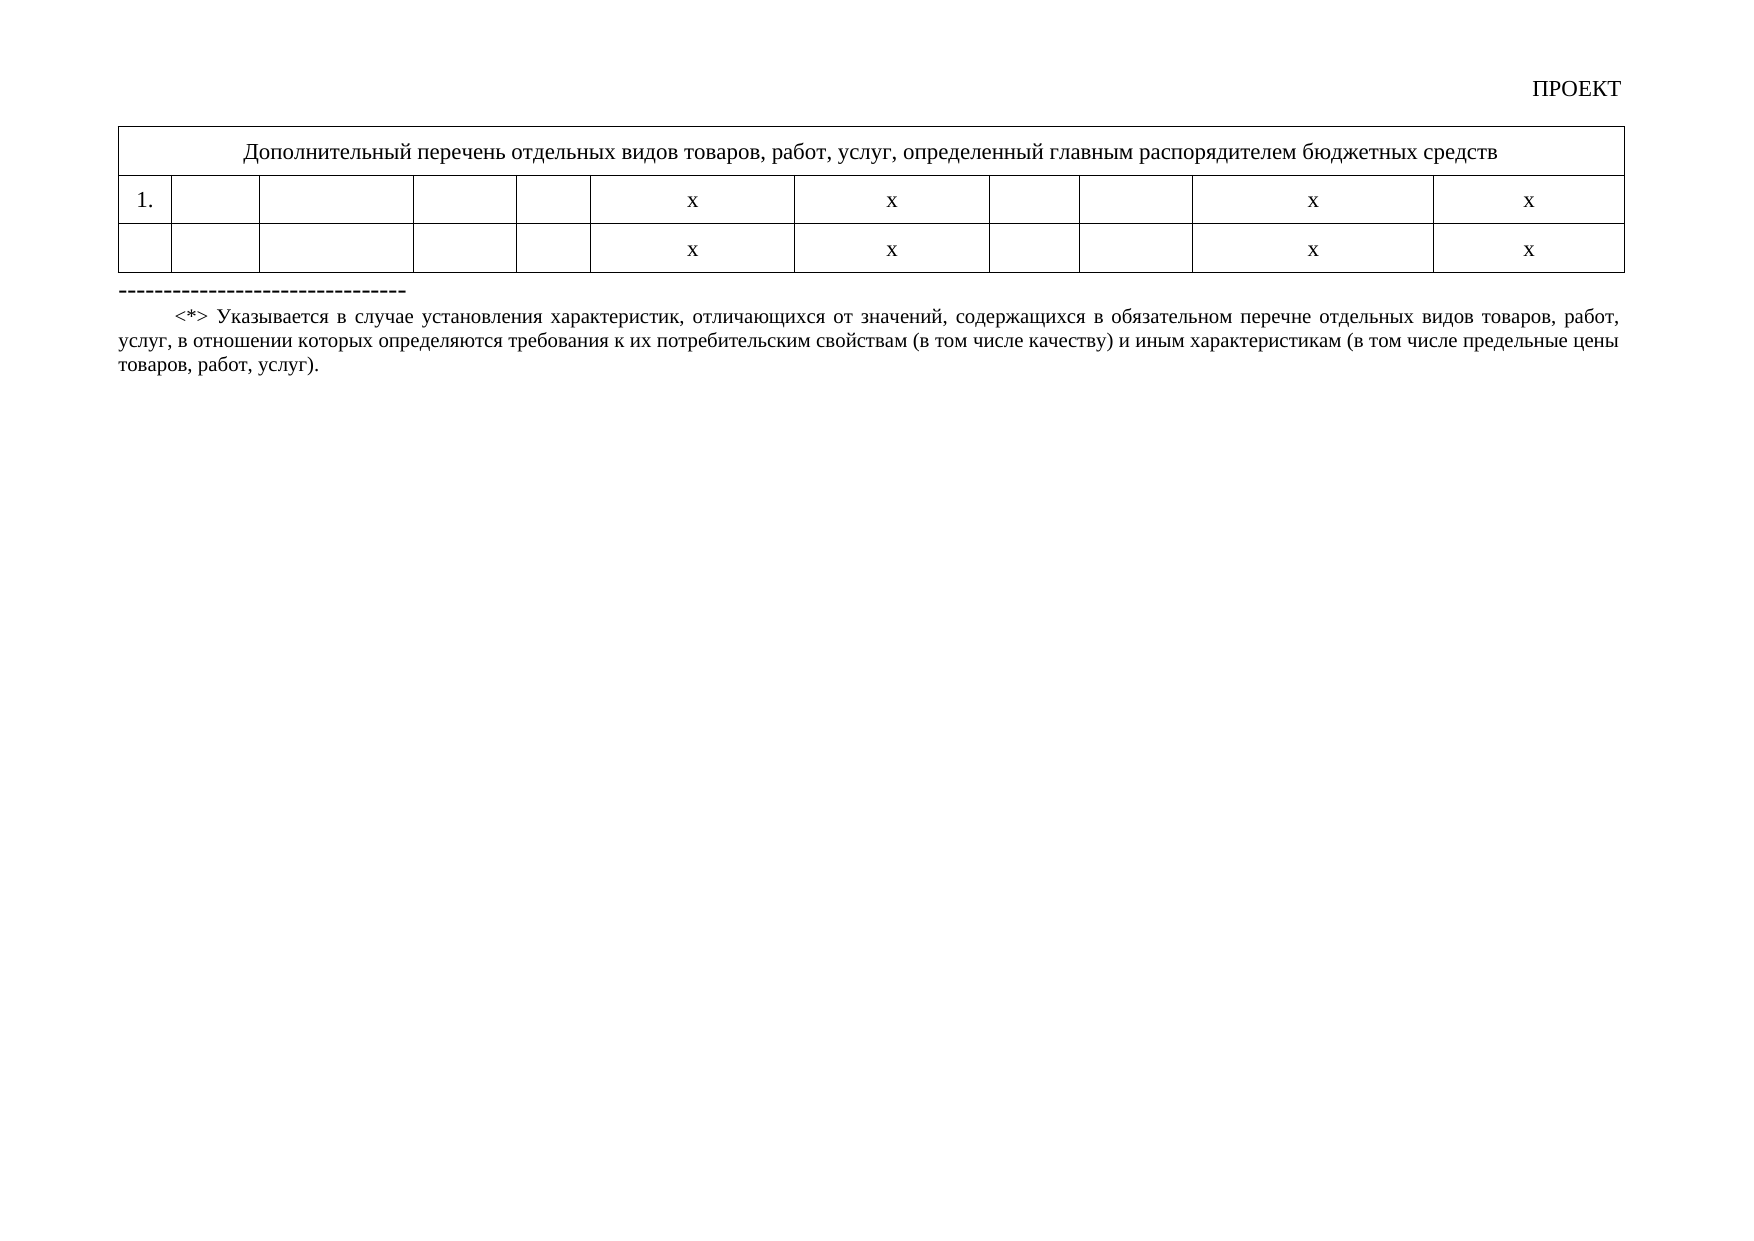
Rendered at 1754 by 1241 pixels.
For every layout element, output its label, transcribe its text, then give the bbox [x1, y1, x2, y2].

table_cell Дополнительный перечень отдельных видов товаров, работ, услуг, определенный главным распорядителем бюджетных средств [119, 127, 1624, 175]
table_cell x [591, 176, 794, 223]
table_cell [517, 176, 590, 223]
table_cell x [795, 176, 989, 223]
table_cell [517, 224, 590, 272]
table_cell x [1193, 224, 1433, 272]
table_cell [1080, 176, 1192, 223]
table_cell [260, 176, 413, 223]
table_cell [172, 224, 259, 272]
table_cell 1. [119, 176, 171, 223]
table_cell [119, 224, 171, 272]
table_cell x [1434, 224, 1624, 272]
table_cell [260, 224, 413, 272]
table_cell x [795, 224, 989, 272]
table_cell x [591, 224, 794, 272]
table_cell [990, 224, 1079, 272]
table_cell [414, 224, 516, 272]
table_cell [990, 176, 1079, 223]
table_cell [414, 176, 516, 223]
table_cell x [1434, 176, 1624, 223]
table_cell [172, 176, 259, 223]
text <*> Указывается в случае установления характеристик, отличающихся от значений, содержащихся в обязательном перечне отдельных видов товаров, работ, услуг, в отношении которых определяются требования к их потребительским свойствам (в том числе качеству) и иным характеристикам (в том числе предельные цены товаров, работ, услуг). [118, 304, 1621, 376]
table_cell x [1193, 176, 1433, 223]
text -------------------------------- [118, 273, 1621, 304]
table_cell [1080, 224, 1192, 272]
